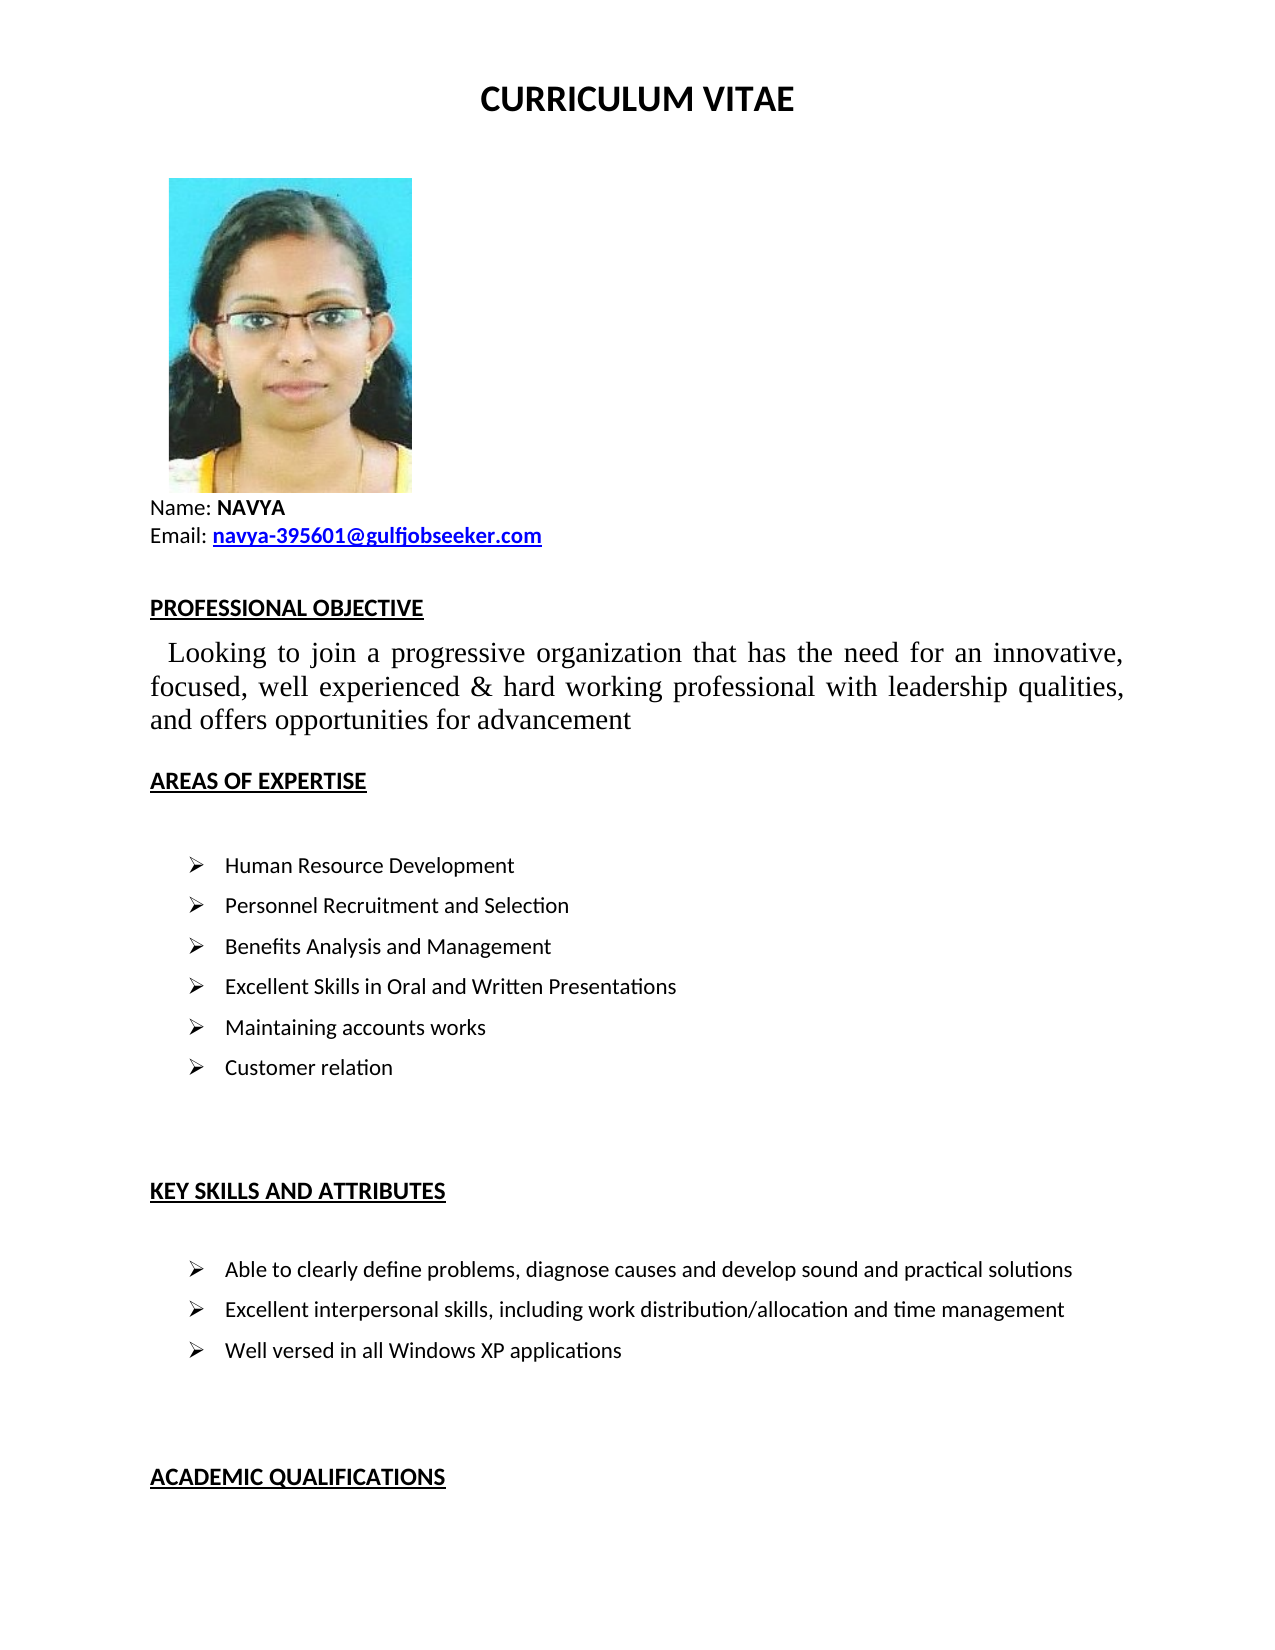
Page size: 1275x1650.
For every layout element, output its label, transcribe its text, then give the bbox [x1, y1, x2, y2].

subtitle KEY SKILLS AND ATTRIBUTES [150, 1175, 1125, 1206]
list Personnel Recruitment and Selection [187, 891, 1125, 919]
text AREAS OF EXPERTISE [150, 765, 1125, 795]
list Excellent interpersonal skills, including work distribution/allocation and time management [187, 1295, 1125, 1323]
list Able to clearly define problems, diagnose causes and develop sound and practical solutions [187, 1255, 1125, 1283]
text Looking to join a progressive organization that has the need for an innovative, focused, well experienced & hard working professional with leadership qualities, and offers opportunities for advancement [150, 635, 1125, 736]
list Excellent Skills in Oral and Written Presentations [187, 972, 1125, 1001]
list Human Resource Development [187, 851, 1125, 879]
list Maintaining accounts works [187, 1013, 1125, 1041]
text PROFESSIONAL OBJECTIVE [150, 592, 1125, 623]
text Email: navya-395601@gulfjobseeker.com [150, 521, 1125, 549]
text ACADEMIC QUALIFICATIONS [150, 1461, 1125, 1492]
list Well versed in all Windows XP applications [187, 1336, 1125, 1364]
text Name: NAVYA [150, 493, 1125, 521]
list Benefits Analysis and Management [187, 932, 1125, 960]
picture [168, 178, 412, 493]
list Customer relation [187, 1053, 1125, 1082]
